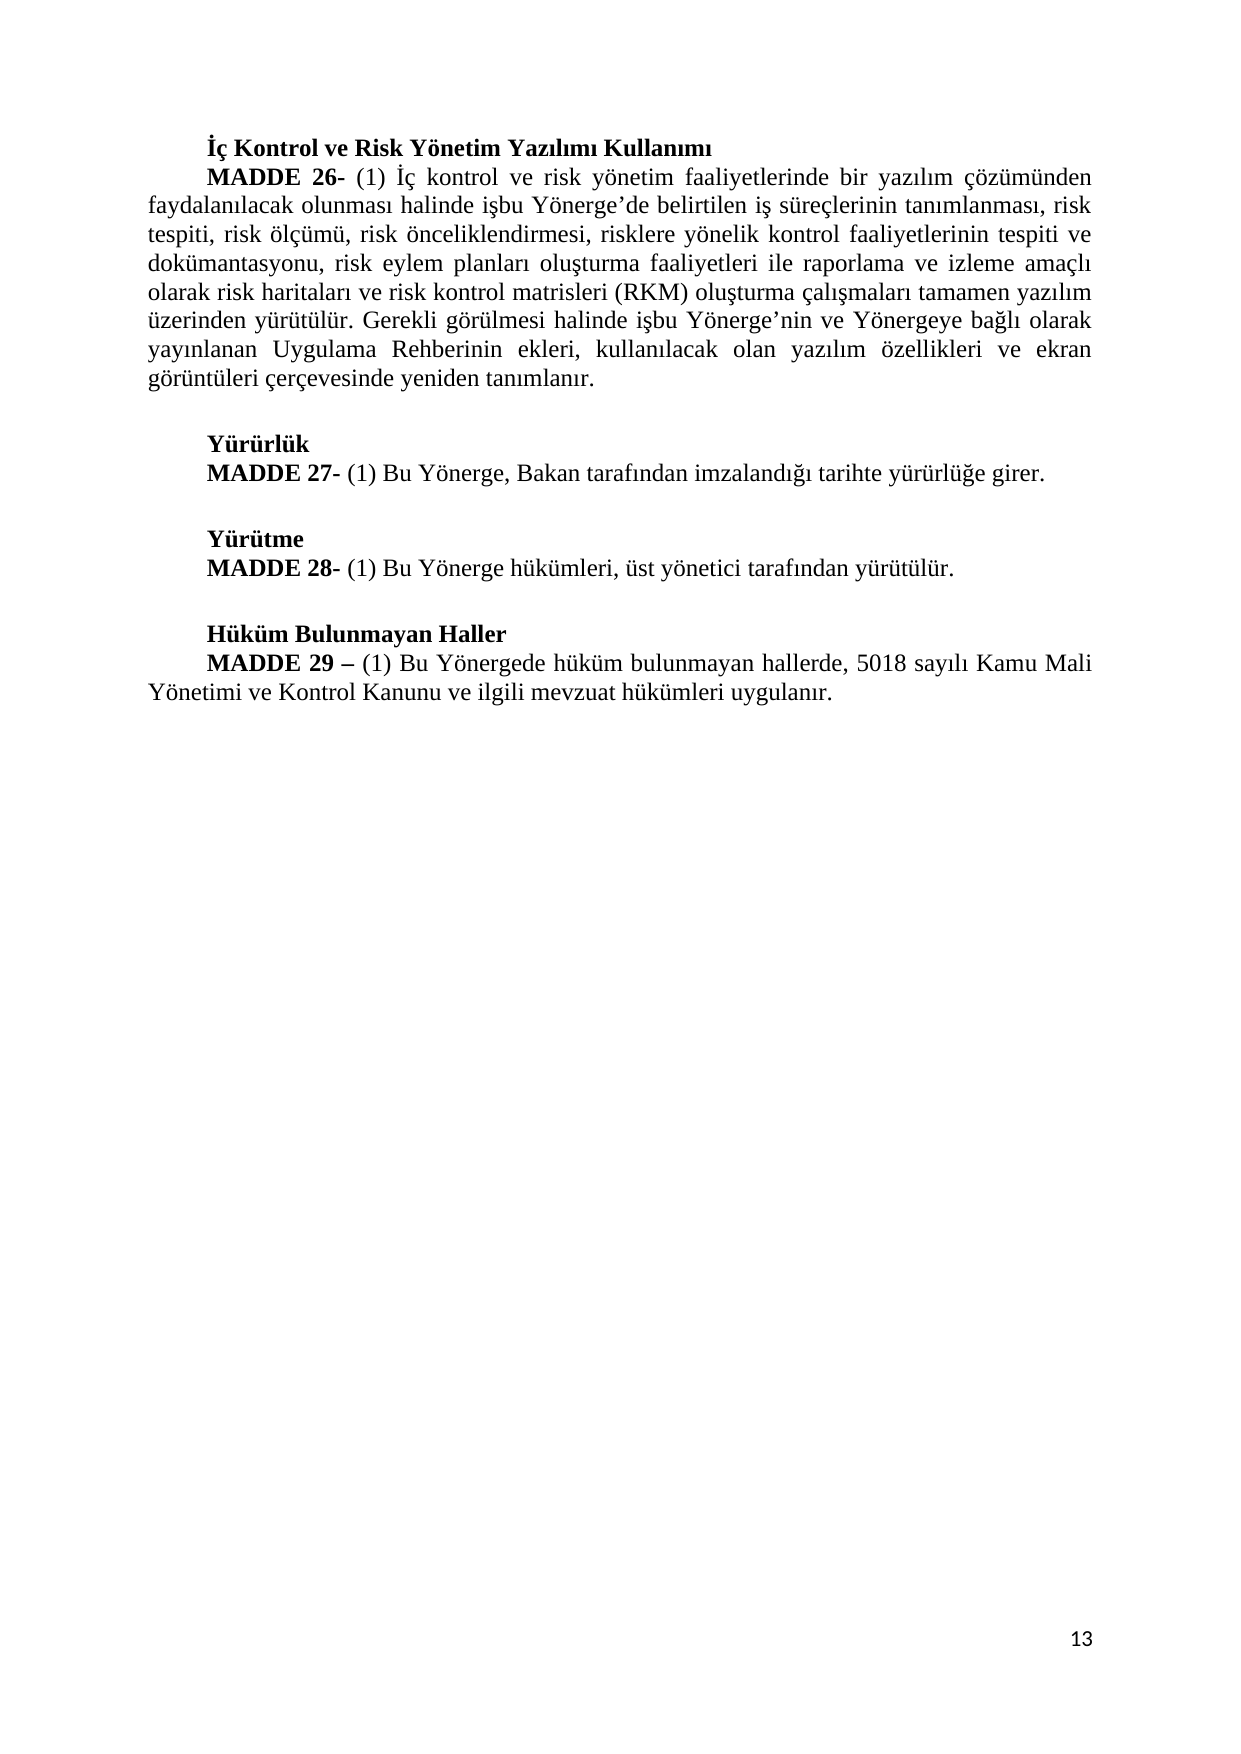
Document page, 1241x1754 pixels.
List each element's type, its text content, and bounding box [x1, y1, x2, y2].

text Yürürlük [148, 429, 1093, 458]
text MADDE 27- (1) Bu Yönerge, Bakan tarafından imzalandığı tarihte yürürlüğe girer. [148, 458, 1093, 487]
text MADDE 28- (1) Bu Yönerge hükümleri, üst yönetici tarafından yürütülür. [148, 553, 1093, 582]
text Yürütme [148, 524, 1093, 553]
text Hüküm Bulunmayan Haller [148, 619, 1093, 648]
text MADDE 26- (1) İç kontrol ve risk yönetim faaliyetlerinde bir yazılım çözümünden faydalanılacak olunması halinde işbu Yönerge’de belirtilen iş süreçlerinin tanımlanması, risk tespiti, risk ölçümü, risk önceliklendirmesi, risklere yönelik kontrol faaliyetlerinin tespiti ve dokümantasyonu, risk eylem planları oluşturma faaliyetleri ile raporlama ve izleme amaçlı olarak risk haritaları ve risk kontrol matrisleri (RKM) oluşturma çalışmaları tamamen yazılım üzerinden yürütülür. Gerekli görülmesi halinde işbu Yönerge’nin ve Yönergeye bağlı olarak yayınlanan Uygulama Rehberinin ekleri, kullanılacak olan yazılım özellikleri ve ekran görüntüleri çerçevesinde yeniden tanımlanır. [148, 162, 1093, 392]
text İç Kontrol ve Risk Yönetim Yazılımı Kullanımı [148, 133, 1093, 162]
text MADDE 29 – (1) Bu Yönergede hüküm bulunmayan hallerde, 5018 sayılı Kamu Mali Yönetimi ve Kontrol Kanunu ve ilgili mevzuat hükümleri uygulanır. [148, 648, 1093, 705]
